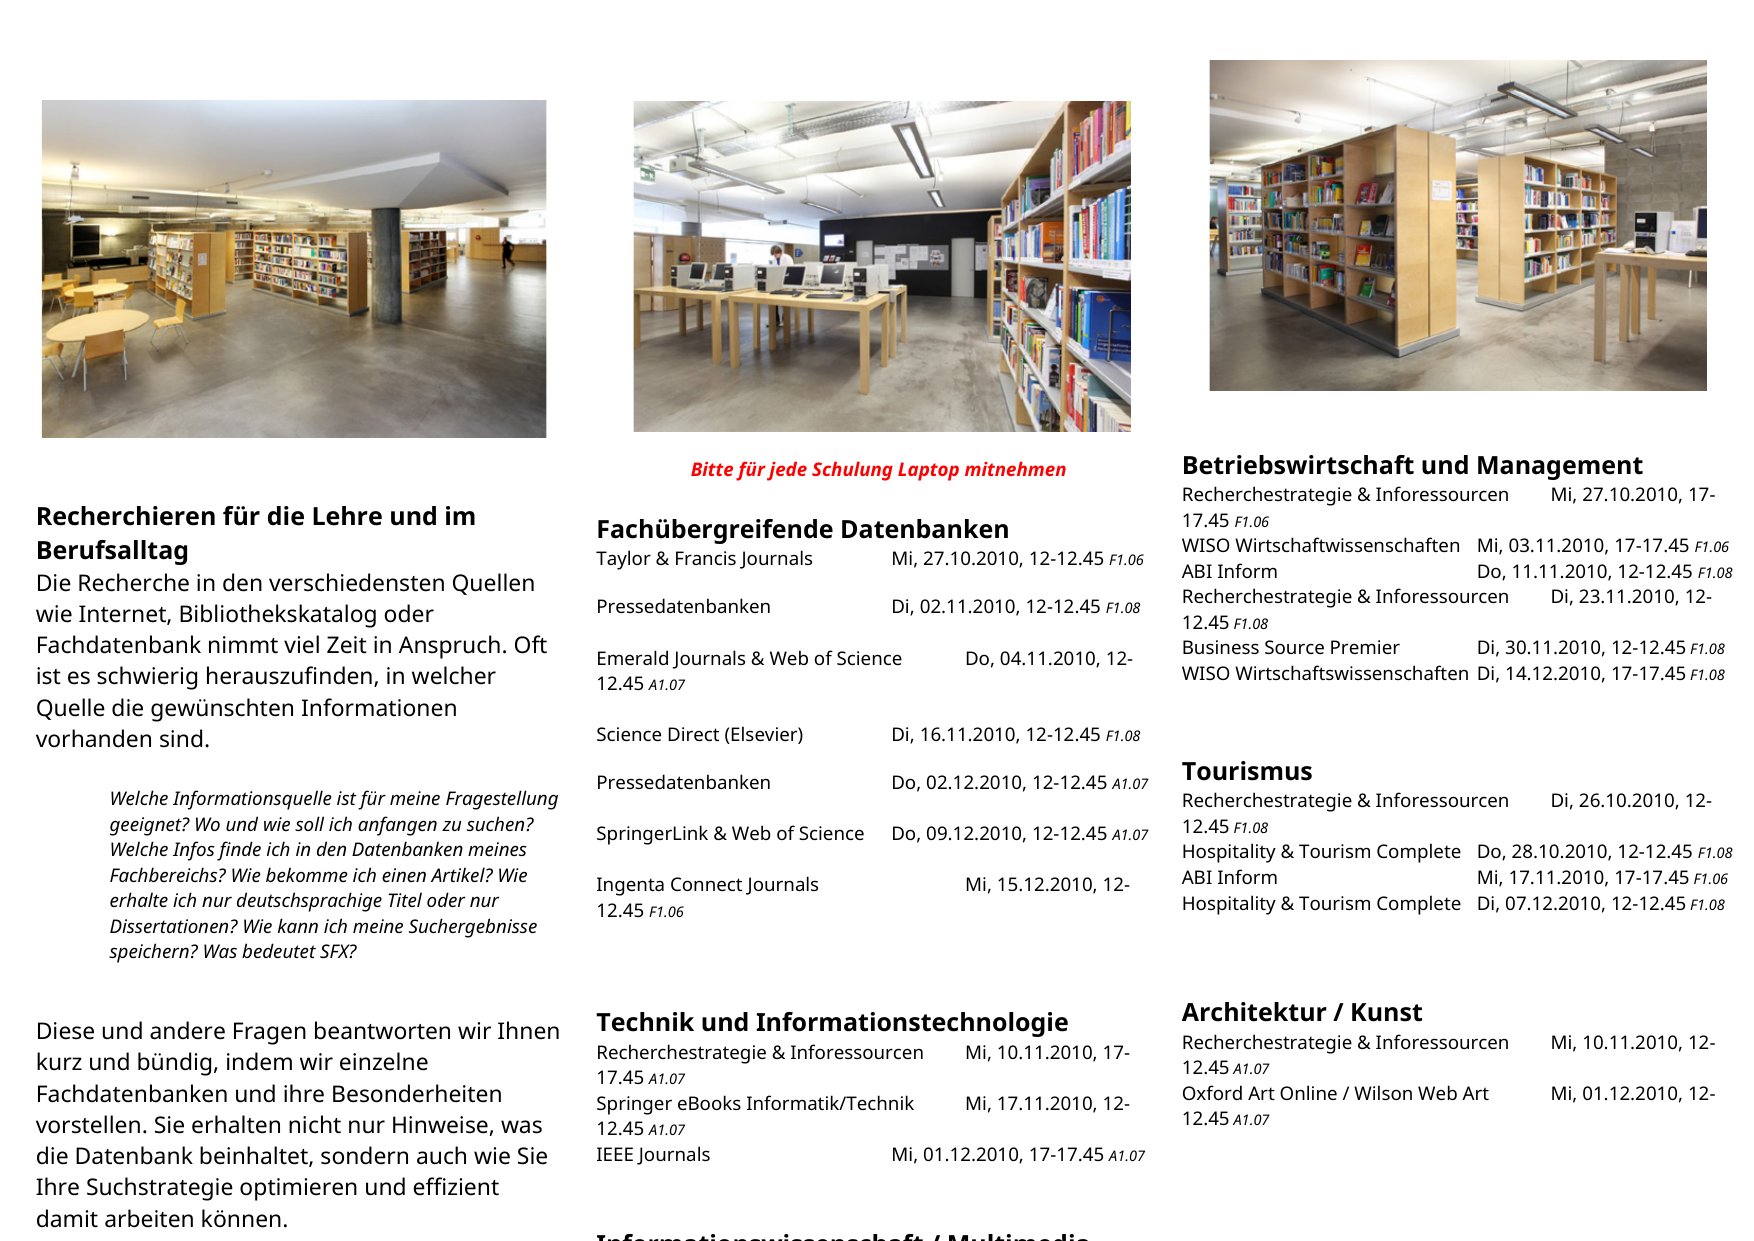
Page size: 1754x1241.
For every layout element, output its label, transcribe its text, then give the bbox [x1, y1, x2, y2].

picture [1209, 60, 1707, 391]
text Bitte für jede Schulung Laptop mitnehmen [630, 457, 1127, 482]
picture [633, 101, 1131, 432]
picture [41, 100, 547, 438]
